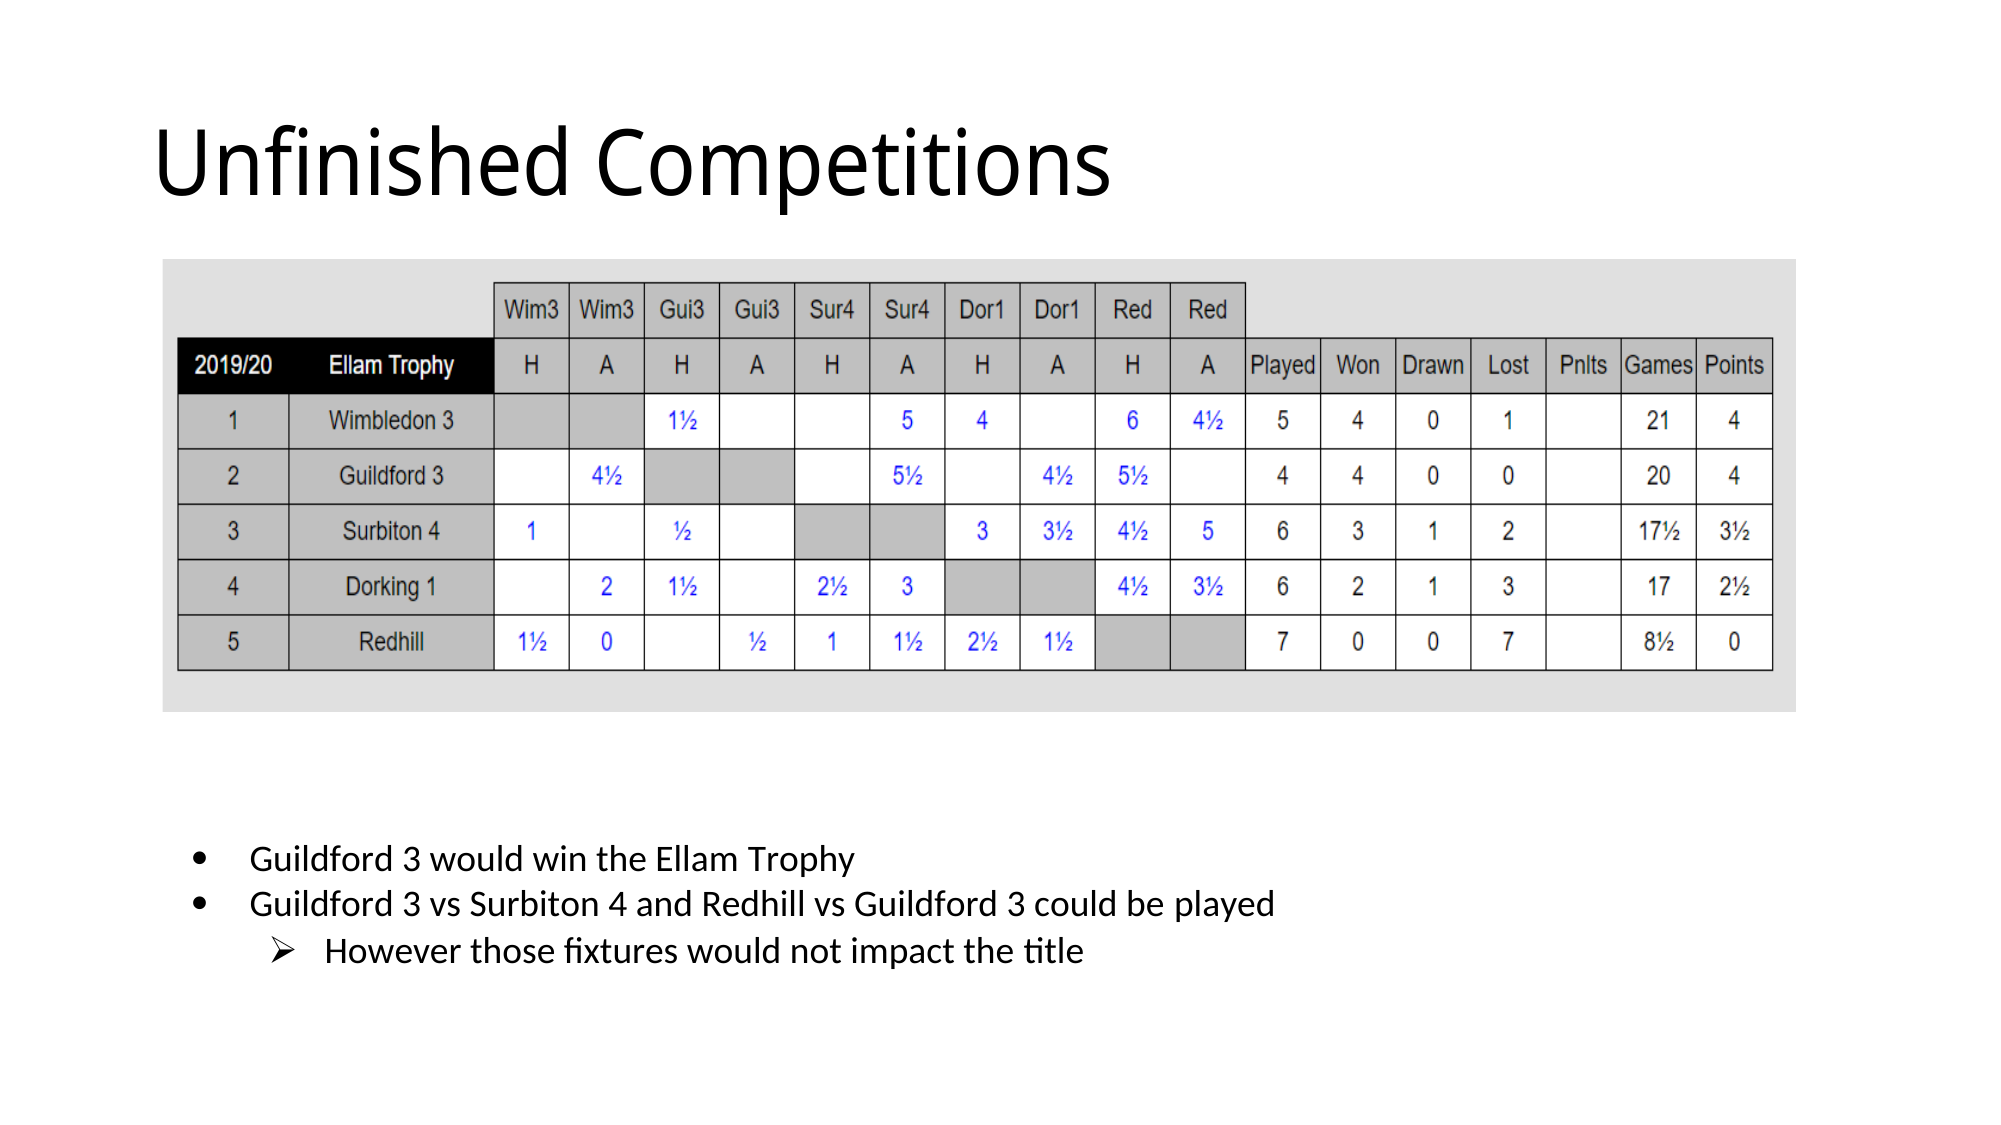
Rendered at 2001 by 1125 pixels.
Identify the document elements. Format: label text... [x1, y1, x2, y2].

picture [162, 259, 1796, 712]
list Guildford 3 would win the Ellam Trophy [193, 835, 1921, 880]
list Guildford 3 vs Surbiton 4 and Redhill vs Guildford 3 could be played [193, 880, 1921, 926]
list However those fixtures would not impact the title [268, 927, 1921, 973]
